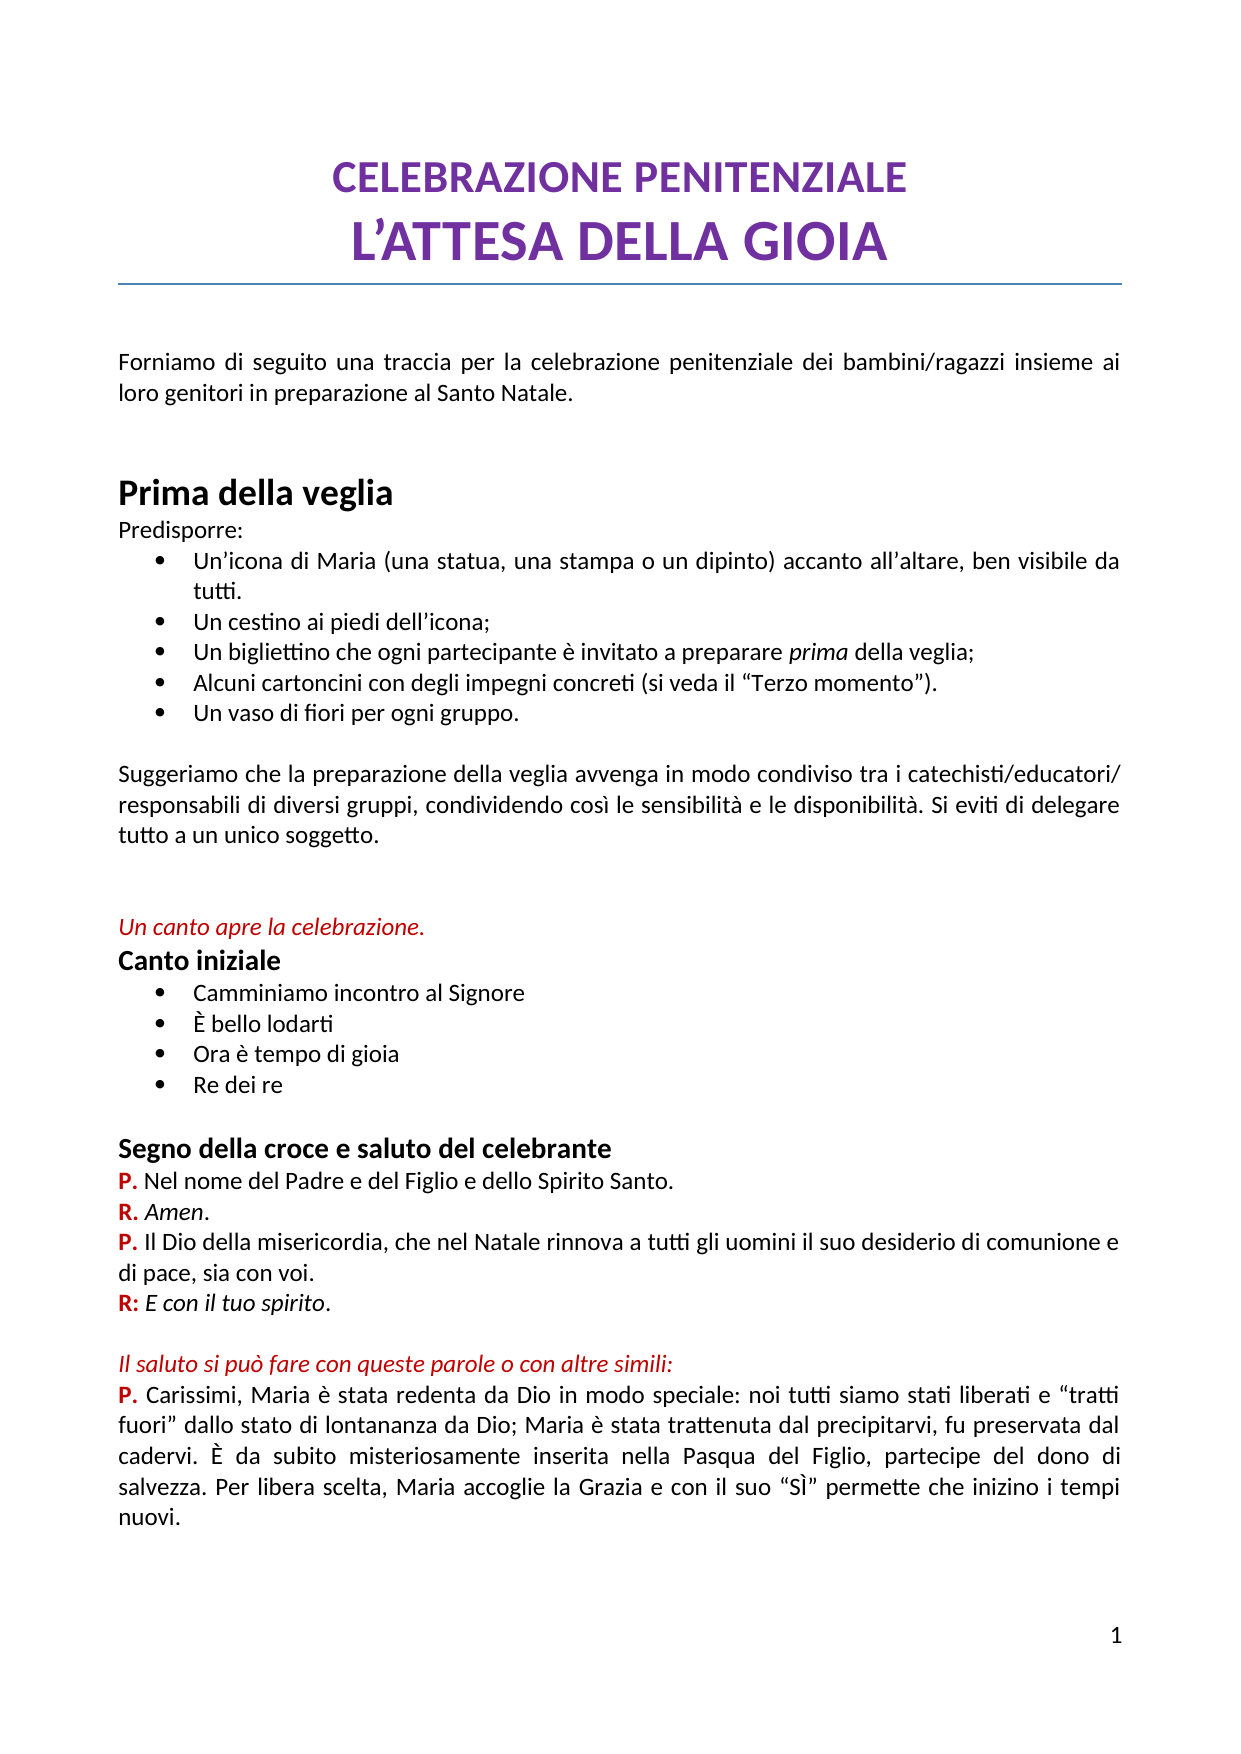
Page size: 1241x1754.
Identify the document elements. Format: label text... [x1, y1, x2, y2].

subtitle Canto iniziale [118, 942, 1122, 977]
text Suggeriamo che la preparazione della veglia avvenga in modo condiviso tra i catechisti/educatori/ responsabili di diversi gruppi, condividendo così le sensibilità e le disponibilità. Si eviti di delegare tutto a un unico soggetto. [118, 758, 1122, 850]
list Un’icona di Maria (una statua, una stampa o un dipinto) accanto all’altare, ben visibile da tutti. [156, 545, 1122, 606]
subtitle Segno della croce e saluto del celebrante [118, 1130, 1122, 1165]
list Un bigliettino che ogni partecipante è invitato a preparare prima della veglia; [156, 636, 1122, 667]
list Ora è tempo di gioia [156, 1038, 1122, 1069]
list Un vaso di fiori per ogni gruppo. [156, 697, 1122, 728]
text P. Il Dio della misericordia, che nel Natale rinnova a tutti gli uomini il suo desiderio di comunione e di pace, sia con voi. [118, 1226, 1122, 1287]
list È bello lodarti [156, 1008, 1122, 1038]
text P. Nel nome del Padre e del Figlio e dello Spirito Santo. [118, 1165, 1122, 1196]
text Forniamo di seguito una traccia per la celebrazione penitenziale dei bambini/ragazzi insieme ai loro genitori in preparazione al Santo Natale. [118, 346, 1122, 407]
text P. Carissimi, Maria è stata redenta da Dio in modo speciale: noi tutti siamo stati liberati e “tratti fuori” dallo stato di lontananza da Dio; Maria è stata trattenuta dal precipitarvi, fu preservata dal cadervi. È da subito misteriosamente inserita nella Pasqua del Figlio, partecipe del dono di salvezza. Per libera scelta, Maria accoglie la Grazia e con il suo “SÌ” permette che inizino i tempi nuovi. [118, 1379, 1122, 1532]
list Alcuni cartoncini con degli impegni concreti (si veda il “Terzo momento”). [156, 667, 1122, 697]
title L’ATTESA DELLA GIOIA [118, 204, 1122, 283]
text Un canto apre la celebrazione. [118, 911, 1122, 942]
subtitle Prima della veglia [118, 468, 1122, 514]
list Re dei re [156, 1069, 1122, 1099]
text Predisporre: [118, 514, 1122, 545]
text R. Amen. [118, 1196, 1122, 1226]
text R: E con il tuo spirito. [118, 1287, 1122, 1318]
list Camminiamo incontro al Signore [156, 977, 1122, 1008]
text Il saluto si può fare con queste parole o con altre simili: [118, 1348, 1122, 1379]
list Un cestino ai piedi dell’icona; [156, 606, 1122, 636]
title CELEBRAZIONE PENITENZIALE [118, 148, 1122, 204]
